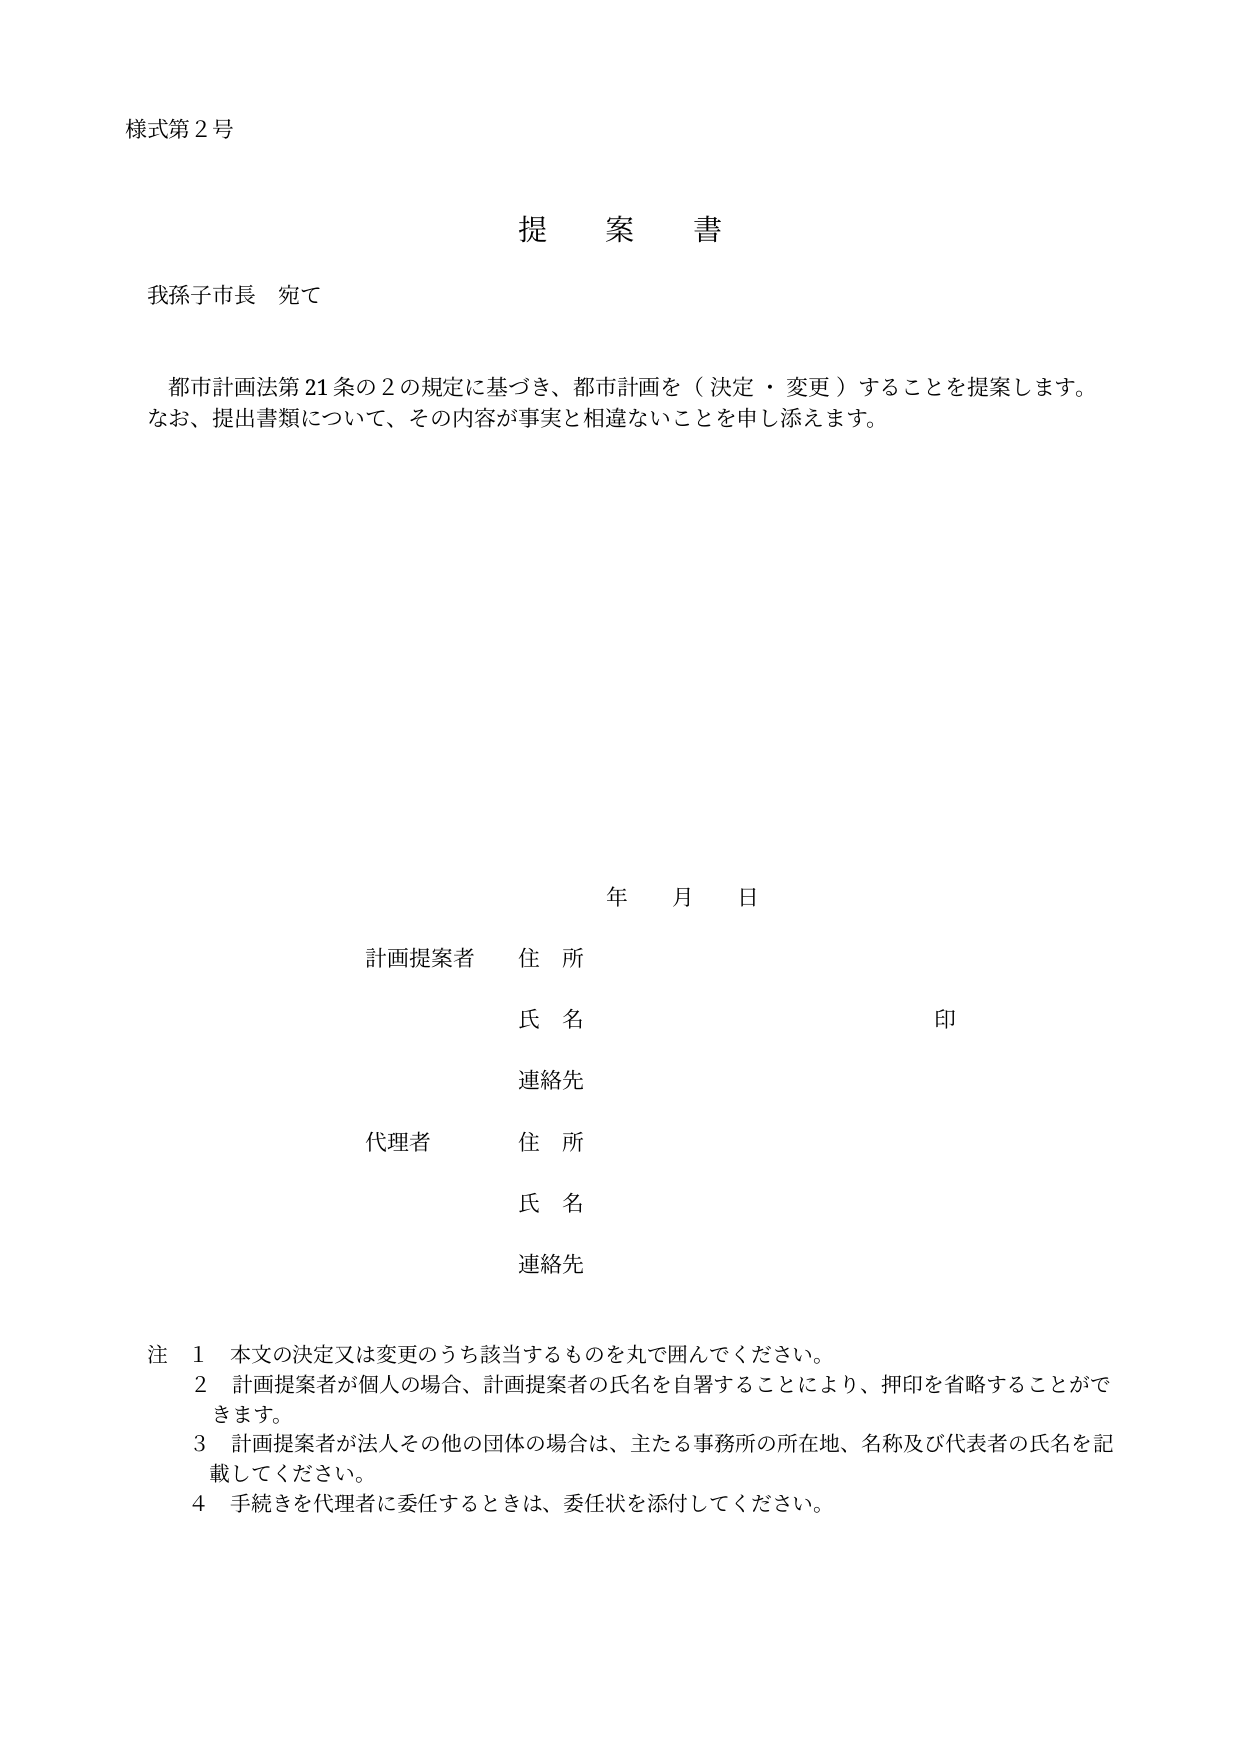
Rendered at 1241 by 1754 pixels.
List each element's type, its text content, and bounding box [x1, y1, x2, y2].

text 提 案 書 [125, 207, 1115, 249]
text 連絡先 [125, 1247, 1115, 1279]
text 都市計画法第21条の２の規定に基づき、都市計画を（ 決定 ・ 変更 ）することを提案します。 [125, 370, 1115, 401]
text 氏 名 印 [125, 1002, 1115, 1034]
text ４ 手続きを代理者に委任するときは、委任状を添付してください。 [147, 1488, 1115, 1518]
text 氏 名 [125, 1186, 1115, 1217]
text 年 月 日 [125, 880, 1115, 911]
text 我孫子市長 宛て [125, 279, 1115, 310]
text 代理者 住 所 [125, 1125, 1115, 1156]
text 連絡先 [125, 1063, 1115, 1095]
text 様式第２号 [125, 112, 1115, 144]
text 計画提案者 住 所 [125, 941, 1115, 972]
text ２ 計画提案者が個人の場合、計画提案者の氏名を自署することにより、押印を省略することができます。 [191, 1368, 1115, 1428]
text ３ 計画提案者が法人その他の団体の場合は、主たる事務所の所在地、名称及び代表者の氏名を記載してください。 [147, 1428, 1115, 1488]
text なお、提出書類について、その内容が事実と相違ないことを申し添えます。 [125, 401, 1115, 433]
text 注 １ 本文の決定又は変更のうち該当するものを丸で囲んでください。 [147, 1338, 1115, 1368]
